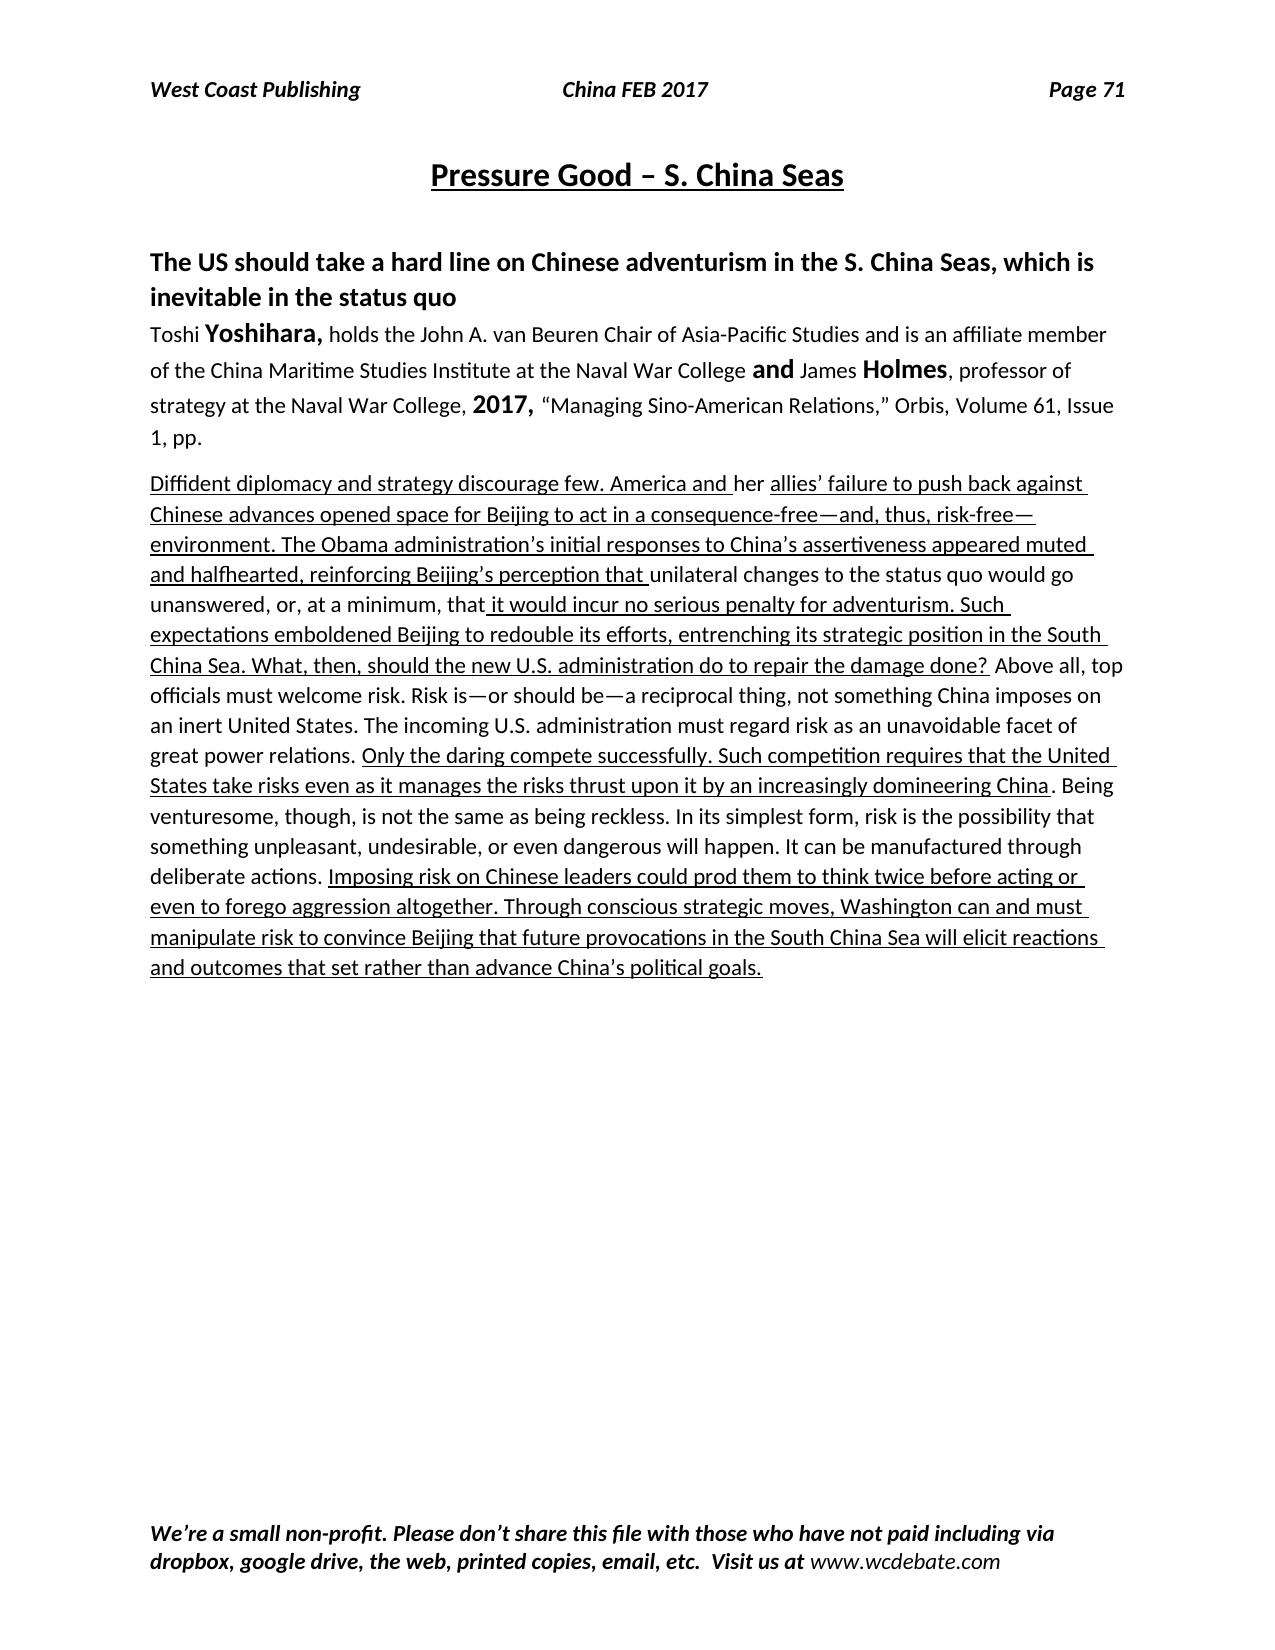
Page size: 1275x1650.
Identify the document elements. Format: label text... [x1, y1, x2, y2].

text Diffident diplomacy and strategy discourage few. America and her allies’ failure to push back against Chinese advances opened space for Beijing to act in a consequence-free—and, thus, risk-free—environment. The Obama administration’s initial responses to China’s assertiveness appeared muted and halfhearted, reinforcing Beijing’s perception that unilateral changes to the status quo would go unanswered, or, at a minimum, that it would incur no serious penalty for adventurism. Such expectations emboldened Beijing to redouble its efforts, entrenching its strategic position in the South China Sea. What, then, should the new U.S. administration do to repair the damage done? Above all, top officials must welcome risk. Risk is—or should be—a reciprocal thing, not something China imposes on an inert United States. The incoming U.S. administration must regard risk as an unavoidable facet of great power relations. Only the daring compete successfully. Such competition requires that the United States take risks even as it manages the risks thrust upon it by an increasingly domineering China. Being venturesome, though, is not the same as being reckless. In its simplest form, risk is the possibility that something unpleasant, undesirable, or even dangerous will happen. It can be manufactured through deliberate actions. Imposing risk on Chinese leaders could prod them to think twice before acting or even to forego aggression altogether. Through conscious strategic moves, Washington can and must manipulate risk to convince Beijing that future provocations in the South China Sea will elicit reactions and outcomes that set rather than advance China’s political goals. [150, 469, 1125, 981]
subtitle Pressure Good – S. China Seas [150, 154, 1125, 195]
text Toshi Yoshihara, holds the John A. van Beuren Chair of Asia-Pacific Studies and is an affiliate member of the China Maritime Studies Institute at the Naval War College and James Holmes, professor of strategy at the Naval War College, 2017, “Managing Sino-American Relations,” Orbis, Volume 61, Issue 1, pp. [150, 316, 1125, 451]
subtitle The US should take a hard line on Chinese adventurism in the S. China Seas, which is inevitable in the status quo [150, 245, 1125, 314]
